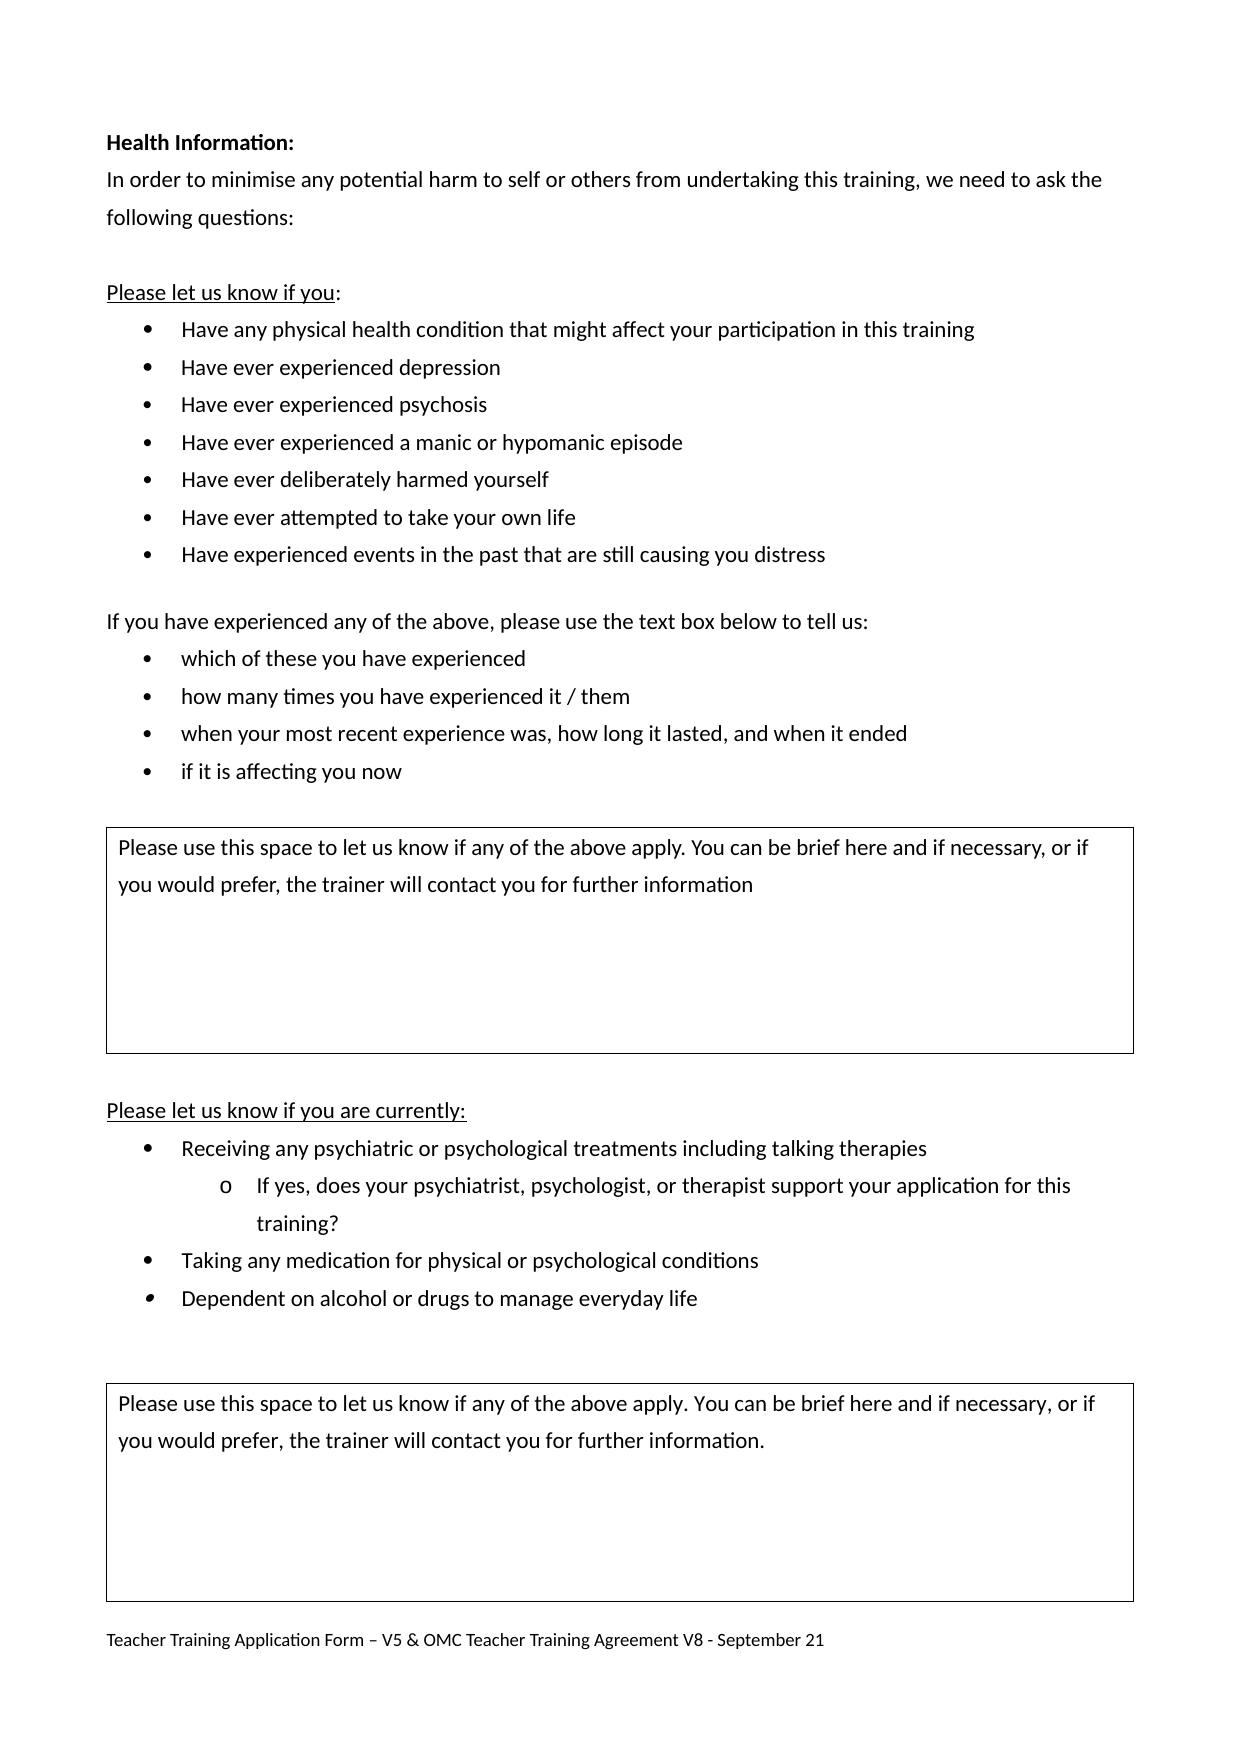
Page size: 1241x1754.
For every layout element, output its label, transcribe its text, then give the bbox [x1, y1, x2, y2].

list Have ever deliberately harmed yourself [144, 460, 1134, 498]
text Please let us know if you are currently: [106, 1092, 1134, 1129]
list Have ever attempted to take your own life [144, 498, 1134, 535]
text In order to minimise any potential harm to self or others from undertaking this training, we need to ask the following questions: [106, 160, 1134, 235]
list If yes, does your psychiatrist, psychologist, or therapist support your application for this training? [219, 1167, 1134, 1242]
list Have ever experienced depression [143, 348, 1134, 385]
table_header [107, 1384, 1133, 1601]
list Dependent on alcohol or drugs to manage everyday life [144, 1279, 1134, 1317]
list Have experienced events in the past that are still causing you distress [144, 535, 1134, 573]
text Please let us know if you: [106, 273, 1134, 310]
list which of these you have experienced [143, 639, 1134, 677]
list Taking any medication for physical or psychological conditions [144, 1242, 1134, 1279]
list Have ever experienced psychosis [143, 385, 1134, 423]
text If you have experienced any of the above, please use the text box below to tell us: [106, 602, 1134, 639]
list Have ever experienced a manic or hypomanic episode [144, 423, 1134, 460]
list how many times you have experienced it / them [143, 677, 1134, 714]
list if it is affecting you now [143, 752, 1134, 789]
list when your most recent experience was, how long it lasted, and when it ended [143, 714, 1134, 752]
list Have any physical health condition that might affect your participation in this training [144, 310, 1134, 348]
text Health Information: [106, 123, 1134, 160]
table_header Please use this space to let us know if any of the above apply. You can be brief here and if necessary, or if you would prefer, the trainer will contact you for further information [107, 828, 1133, 1053]
list Receiving any psychiatric or psychological treatments including talking therapies [144, 1129, 1134, 1167]
